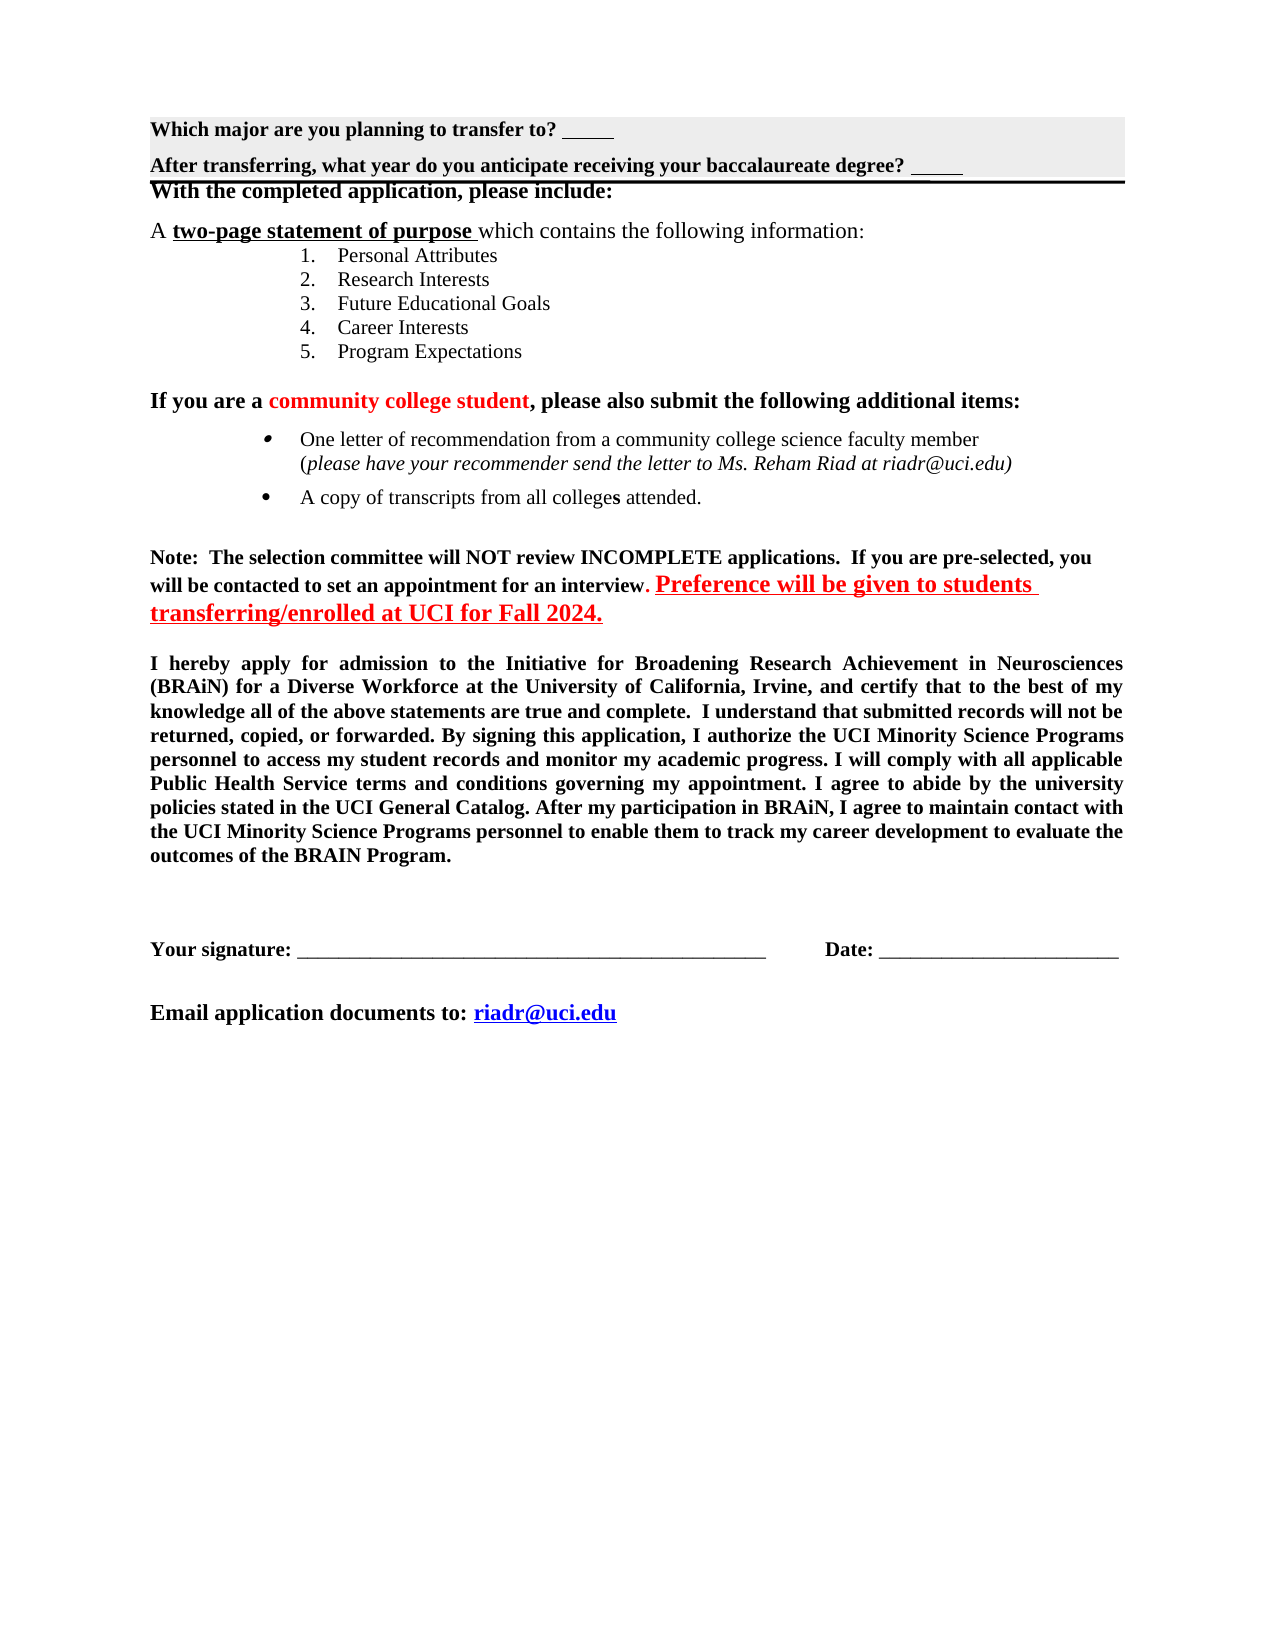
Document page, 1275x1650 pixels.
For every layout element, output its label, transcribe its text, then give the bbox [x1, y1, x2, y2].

text Note: The selection committee will NOT review INCOMPLETE applications. If you are pre-selected, you will be contacted to set an appointment for an interview. Preference will be given to students transferring/enrolled at UCI for Fall 2024. [150, 545, 1125, 626]
subtitle One letter of recommendation from a community college science faculty member [262, 427, 1125, 451]
list Program Expectations [300, 339, 1125, 363]
subtitle (please have your recommender send the letter to Ms. Reham Riad at riadr@uci.edu) [300, 451, 1125, 475]
text Your signature: _____________________________________________ Date: _______________________ [150, 937, 1125, 961]
text With the completed application, please include: [150, 184, 1125, 204]
text Email application documents to: riadr@uci.edu [150, 999, 1125, 1025]
text I hereby apply for admission to the Initiative for Broadening Research Achievement in Neurosciences (BRAiN) for a Diverse Workforce at the University of California, Irvine, and certify that to the best of my knowledge all of the above statements are true and complete. I understand that submitted records will not be returned, copied, or forwarded. By signing this application, I authorize the UCI Minority Science Programs personnel to access my student records and monitor my academic progress. I will comply with all applicable Public Health Service terms and conditions governing my appointment. I agree to abide by the university policies stated in the UCI General Catalog. After my participation in BRAiN, I agree to maintain contact with the UCI Minority Science Programs personnel to enable them to track my career development to evaluate the outcomes of the BRAIN Program. [150, 650, 1125, 867]
text If you are a community college student, please also submit the following additional items: [150, 387, 1144, 414]
text A two-page statement of purpose which contains the following information: [150, 217, 1125, 243]
subtitle A copy of transcripts from all colleges attended. [262, 485, 1125, 509]
text After transferring, what year do you anticipate receiving your baccalaureate degree? [150, 153, 1125, 177]
list Research Interests [300, 267, 1125, 291]
text Which major are you planning to transfer to? [150, 117, 1125, 141]
list Career Interests [300, 315, 1125, 339]
list Future Educational Goals [300, 291, 1125, 315]
list Personal Attributes [300, 243, 1125, 267]
